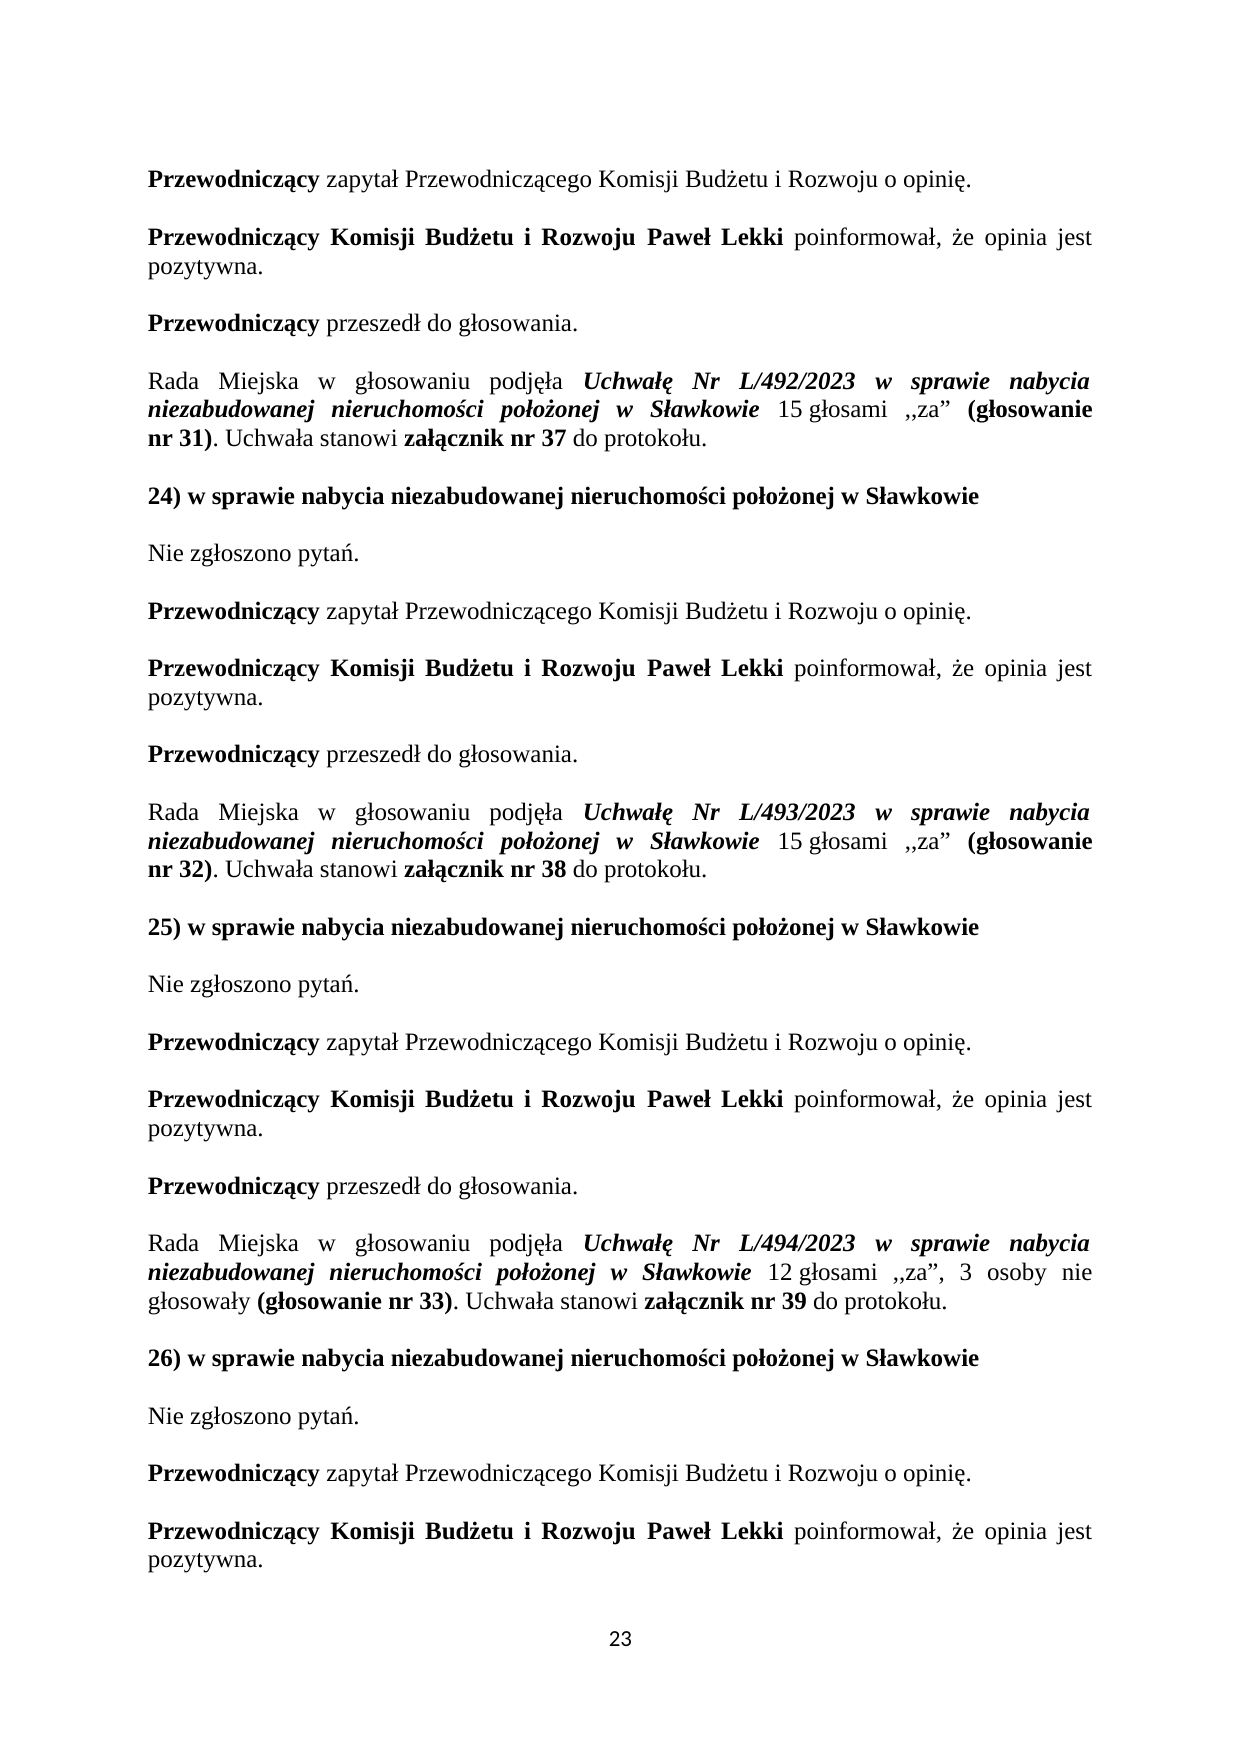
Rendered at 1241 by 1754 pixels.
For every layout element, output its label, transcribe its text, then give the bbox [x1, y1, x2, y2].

text Przewodniczący zapytał Przewodniczącego Komisji Budżetu i Rozwoju o opinię. [148, 164, 1092, 193]
text Nie zgłoszono pytań. [148, 538, 1092, 567]
text Przewodniczący zapytał Przewodniczącego Komisji Budżetu i Rozwoju o opinię. [148, 596, 1092, 624]
text Przewodniczący przeszedł do głosowania. [148, 1171, 1092, 1199]
list w sprawie nabycia niezabudowanej nieruchomości położonej w Sławkowie [148, 1343, 1092, 1372]
text Przewodniczący przeszedł do głosowania. [148, 308, 1092, 337]
text Przewodniczący przeszedł do głosowania. [148, 739, 1092, 768]
text Przewodniczący zapytał Przewodniczącego Komisji Budżetu i Rozwoju o opinię. [148, 1027, 1092, 1056]
text Przewodniczący zapytał Przewodniczącego Komisji Budżetu i Rozwoju o opinię. [148, 1458, 1092, 1487]
list w sprawie nabycia niezabudowanej nieruchomości położonej w Sławkowie [148, 481, 1092, 509]
text Rada Miejska w głosowaniu podjęła Uchwałę Nr L/492/2023 w sprawie nabycia niezabudowanej nieruchomości położonej w Sławkowie 15 głosami ,,za” (głosowanie nr 31). Uchwała stanowi załącznik nr 37 do protokołu. [148, 366, 1092, 452]
text Rada Miejska w głosowaniu podjęła Uchwałę Nr L/493/2023 w sprawie nabycia niezabudowanej nieruchomości położonej w Sławkowie 15 głosami ,,za” (głosowanie nr 32). Uchwała stanowi załącznik nr 38 do protokołu. [148, 797, 1092, 883]
text Przewodniczący Komisji Budżetu i Rozwoju Paweł Lekki poinformował, że opinia jest pozytywna. [148, 222, 1092, 279]
list w sprawie nabycia niezabudowanej nieruchomości położonej w Sławkowie [148, 912, 1092, 941]
text Przewodniczący Komisji Budżetu i Rozwoju Paweł Lekki poinformował, że opinia jest pozytywna. [148, 1084, 1092, 1142]
text Nie zgłoszono pytań. [148, 1401, 1092, 1429]
text Przewodniczący Komisji Budżetu i Rozwoju Paweł Lekki poinformował, że opinia jest pozytywna. [148, 653, 1092, 711]
text Nie zgłoszono pytań. [148, 969, 1092, 998]
text Przewodniczący Komisji Budżetu i Rozwoju Paweł Lekki poinformował, że opinia jest pozytywna. [148, 1516, 1092, 1573]
text Rada Miejska w głosowaniu podjęła Uchwałę Nr L/494/2023 w sprawie nabycia niezabudowanej nieruchomości położonej w Sławkowie 12 głosami ,,za”, 3 osoby nie głosowały (głosowanie nr 33). Uchwała stanowi załącznik nr 39 do protokołu. [148, 1228, 1092, 1314]
